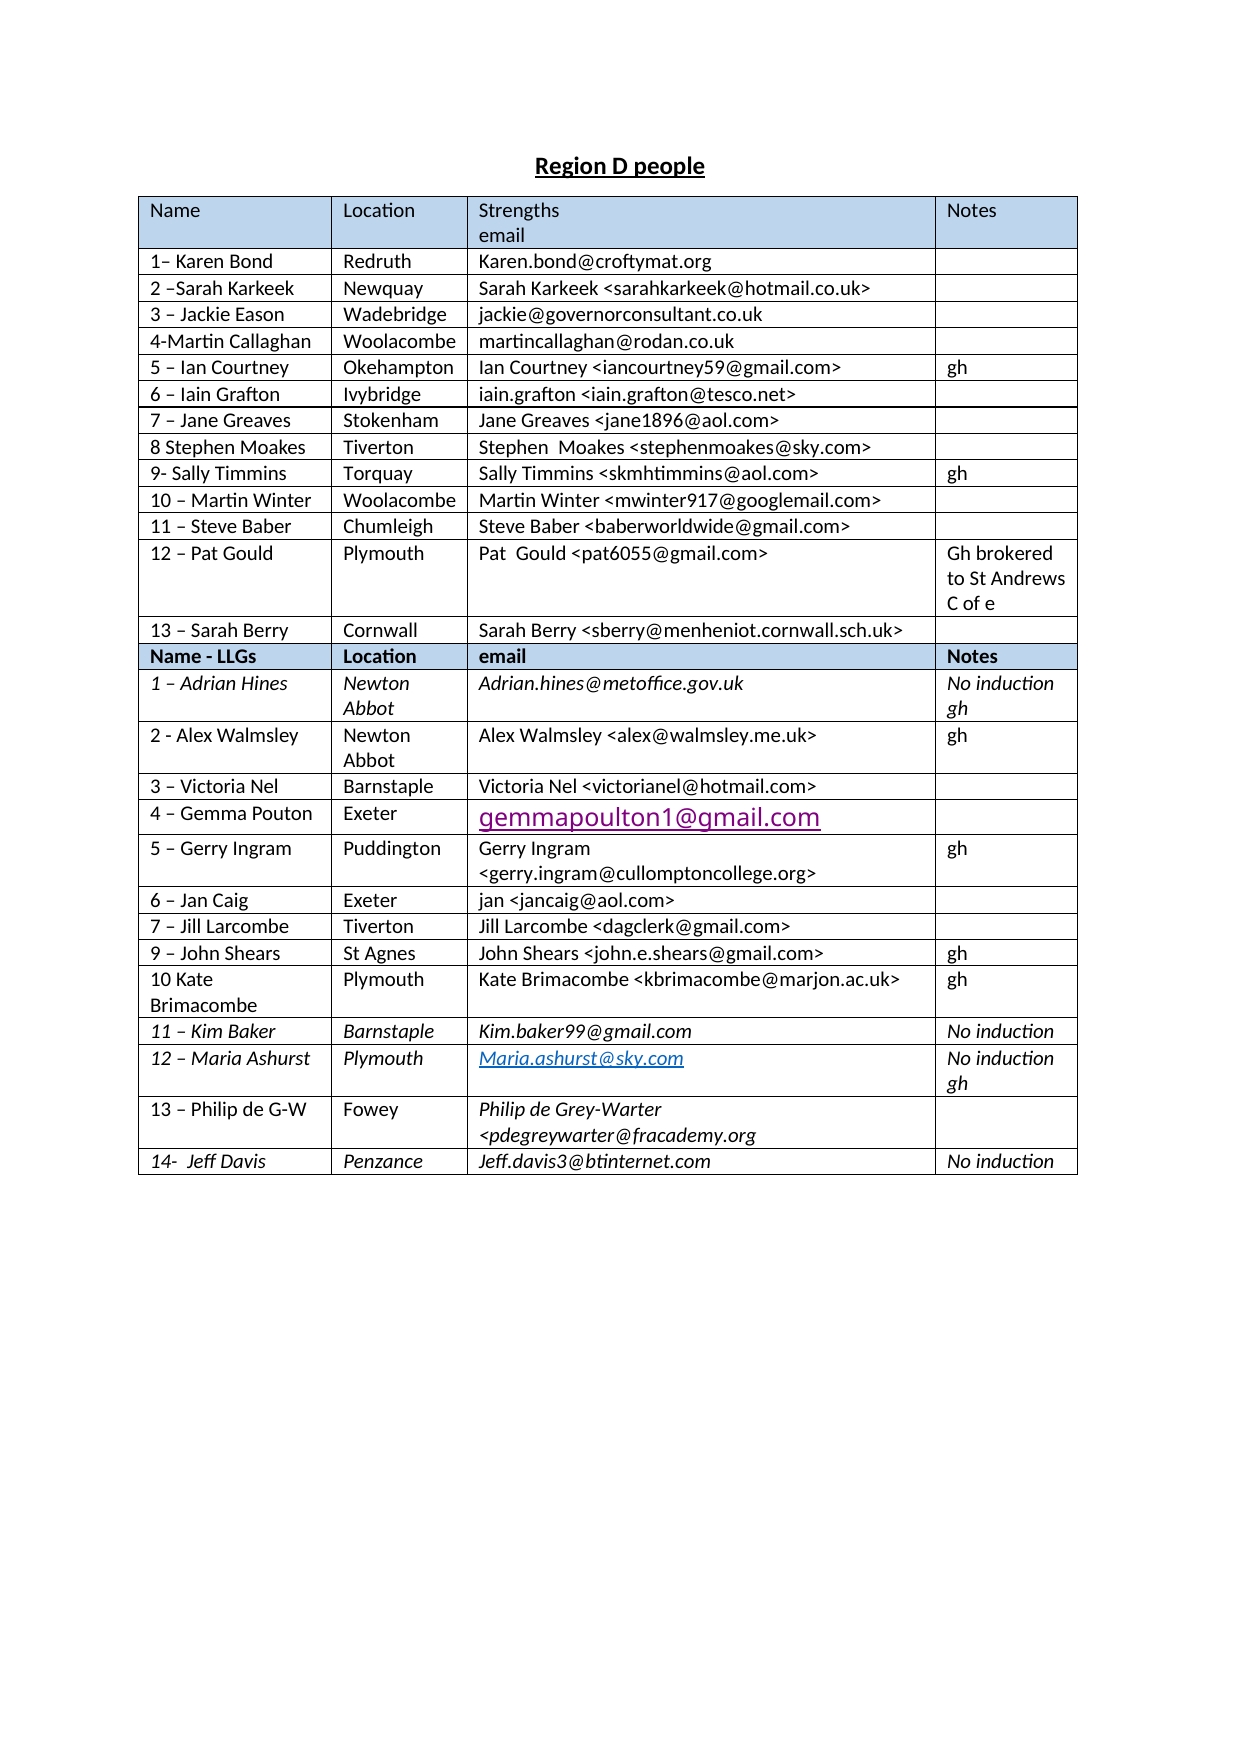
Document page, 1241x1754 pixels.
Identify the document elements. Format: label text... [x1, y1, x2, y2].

table_cell gh [936, 722, 1077, 773]
table_cell Ian Courtney <iancourtney59@gmail.com> [468, 355, 935, 380]
table_cell 4-Martin Callaghan [139, 328, 331, 353]
table_cell Stephen Moakes <stephenmoakes@sky.com> [468, 434, 935, 459]
table_cell gh [936, 966, 1077, 1017]
table_cell No induction [936, 1149, 1077, 1174]
table_cell Exeter [332, 887, 467, 912]
table_cell [936, 328, 1077, 353]
table_cell 14- Jeff Davis [139, 1149, 331, 1174]
table_cell Gerry Ingram <gerry.ingram@cullomptoncollege.org> [468, 835, 935, 886]
table_cell Tiverton [332, 434, 467, 459]
table_cell Maria.ashurst@sky.com [468, 1045, 935, 1096]
table_cell 7 – Jane Greaves [139, 408, 331, 433]
table_cell No induction gh [936, 670, 1077, 721]
table_cell Sarah Berry <sberry@menheniot.cornwall.sch.uk> [468, 617, 935, 642]
table_cell 13 – Philip de G-W [139, 1097, 331, 1147]
table_cell jan <jancaig@aol.com> [468, 887, 935, 912]
table_cell Victoria Nel <victorianel@hotmail.com> [468, 774, 935, 799]
table_cell Jill Larcombe <dagclerk@gmail.com> [468, 914, 935, 939]
table_cell [936, 800, 1077, 834]
table_cell Woolacombe [332, 487, 467, 512]
table_cell Martin Winter <mwinter917@googlemail.com> [468, 487, 935, 512]
table_cell 6 – Iain Grafton [139, 381, 331, 406]
table_cell gh [936, 835, 1077, 886]
table_cell Kate Brimacombe <kbrimacombe@marjon.ac.uk> [468, 966, 935, 1017]
table_cell jackie@governorconsultant.co.uk [468, 302, 935, 327]
table_cell 6 – Jan Caig [139, 887, 331, 912]
table_cell 9 – John Shears [139, 940, 331, 965]
table_cell Okehampton [332, 355, 467, 380]
table_header Strengths email [468, 197, 935, 248]
table_cell No induction gh [936, 1045, 1077, 1096]
table_cell [936, 513, 1077, 539]
table_cell Chumleigh [332, 513, 467, 539]
table_cell gh [936, 460, 1077, 486]
table_cell Plymouth [332, 966, 467, 1017]
table_cell 10 Kate Brimacombe [139, 966, 331, 1017]
table_cell [936, 1097, 1077, 1147]
table_cell [936, 887, 1077, 912]
table_cell Newton Abbot [332, 670, 467, 721]
table_cell Newton Abbot [332, 722, 467, 773]
table_cell 5 – Gerry Ingram [139, 835, 331, 886]
table_cell 8 Stephen Moakes [139, 434, 331, 459]
table_cell Adrian.hines@metoffice.gov.uk [468, 670, 935, 721]
table_cell Exeter [332, 800, 467, 834]
table_cell No induction [936, 1018, 1077, 1044]
table_cell [936, 617, 1077, 642]
table_cell Penzance [332, 1149, 467, 1174]
table_cell Philip de Grey-Warter <pdegreywarter@fracademy.org [468, 1097, 935, 1147]
table_cell 3 – Victoria Nel [139, 774, 331, 799]
table_cell Sally Timmins <skmhtimmins@aol.com> [468, 460, 935, 486]
table_cell Karen.bond@croftymat.org [468, 249, 935, 274]
table_cell Woolacombe [332, 328, 467, 353]
table_cell 11 – Steve Baber [139, 513, 331, 539]
table_cell [936, 774, 1077, 799]
table_cell 10 – Martin Winter [139, 487, 331, 512]
table_cell 12 – Pat Gould [139, 540, 331, 616]
table_cell Cornwall [332, 617, 467, 642]
table_cell Wadebridge [332, 302, 467, 327]
table_cell Jane Greaves <jane1896@aol.com> [468, 408, 935, 433]
table_cell Ivybridge [332, 381, 467, 406]
table_cell [936, 381, 1077, 406]
table_header Notes [936, 197, 1077, 248]
table_cell 9- Sally Timmins [139, 460, 331, 486]
table_cell Torquay [332, 460, 467, 486]
table_cell Notes [936, 644, 1077, 669]
table_cell 13 – Sarah Berry [139, 617, 331, 642]
table_cell 11 – Kim Baker [139, 1018, 331, 1044]
table_cell Alex Walmsley <alex@walmsley.me.uk> [468, 722, 935, 773]
table_cell Location [332, 644, 467, 669]
table_cell Kim.baker99@gmail.com [468, 1018, 935, 1044]
table_cell 12 – Maria Ashurst [139, 1045, 331, 1096]
text Region D people [150, 150, 1090, 181]
table_header Location [332, 197, 467, 248]
table_cell 4 – Gemma Pouton [139, 800, 331, 834]
table_cell Pat Gould <pat6055@gmail.com> [468, 540, 935, 616]
table_cell Newquay [332, 275, 467, 301]
table_cell 7 – Jill Larcombe [139, 914, 331, 939]
table_cell martincallaghan@rodan.co.uk [468, 328, 935, 353]
table_cell [936, 249, 1077, 274]
table_cell Plymouth [332, 1045, 467, 1096]
table_cell Gh brokered to St Andrews C of e [936, 540, 1077, 616]
table_cell Plymouth [332, 540, 467, 616]
table_cell gh [936, 940, 1077, 965]
table_cell [936, 914, 1077, 939]
table_cell iain.grafton <iain.grafton@tesco.net> [468, 381, 935, 406]
table_cell [936, 275, 1077, 301]
table_cell Tiverton [332, 914, 467, 939]
table_cell [936, 487, 1077, 512]
table_header Name [139, 197, 331, 248]
table_cell 5 – Ian Courtney [139, 355, 331, 380]
table_cell [936, 302, 1077, 327]
table_cell gemmapoulton1@gmail.com [468, 800, 935, 834]
table_cell 1– Karen Bond [139, 249, 331, 274]
table_cell Puddington [332, 835, 467, 886]
table_cell Jeff.davis3@btinternet.com [468, 1149, 935, 1174]
table_cell Redruth [332, 249, 467, 274]
table_cell 2 –Sarah Karkeek [139, 275, 331, 301]
table_cell 3 – Jackie Eason [139, 302, 331, 327]
table_cell Name - LLGs [139, 644, 331, 669]
table_cell 2 - Alex Walmsley [139, 722, 331, 773]
table_cell email [468, 644, 935, 669]
table_cell 1 – Adrian Hines [139, 670, 331, 721]
table_cell Sarah Karkeek <sarahkarkeek@hotmail.co.uk> [468, 275, 935, 301]
table_cell gh [936, 355, 1077, 380]
table_cell [936, 434, 1077, 459]
table_cell Barnstaple [332, 774, 467, 799]
table_cell John Shears <john.e.shears@gmail.com> [468, 940, 935, 965]
table_cell St Agnes [332, 940, 467, 965]
table_cell [936, 408, 1077, 433]
table_cell Stokenham [332, 408, 467, 433]
table_cell Steve Baber <baberworldwide@gmail.com> [468, 513, 935, 539]
table_cell Fowey [332, 1097, 467, 1147]
table_cell Barnstaple [332, 1018, 467, 1044]
